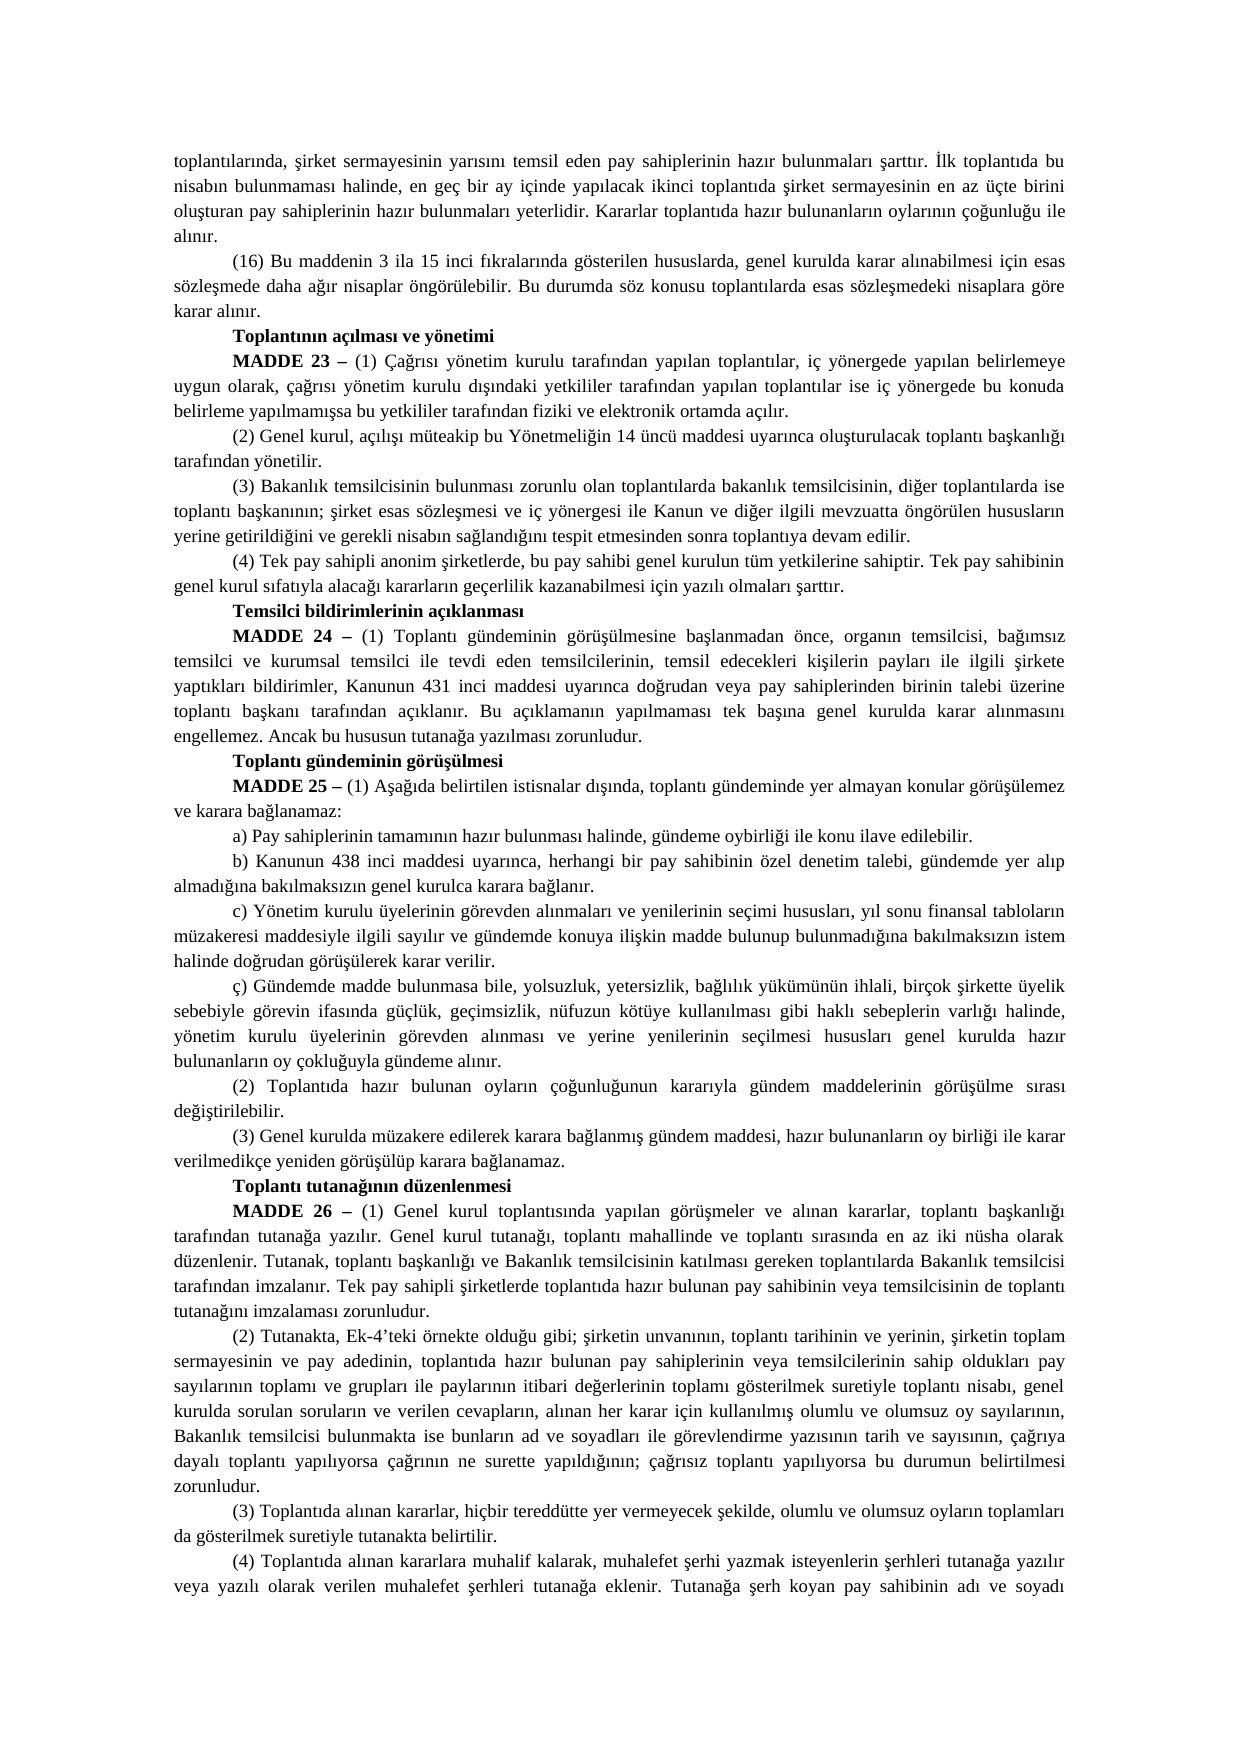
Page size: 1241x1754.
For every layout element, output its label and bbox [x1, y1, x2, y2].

table_header [146, 148, 1094, 1598]
